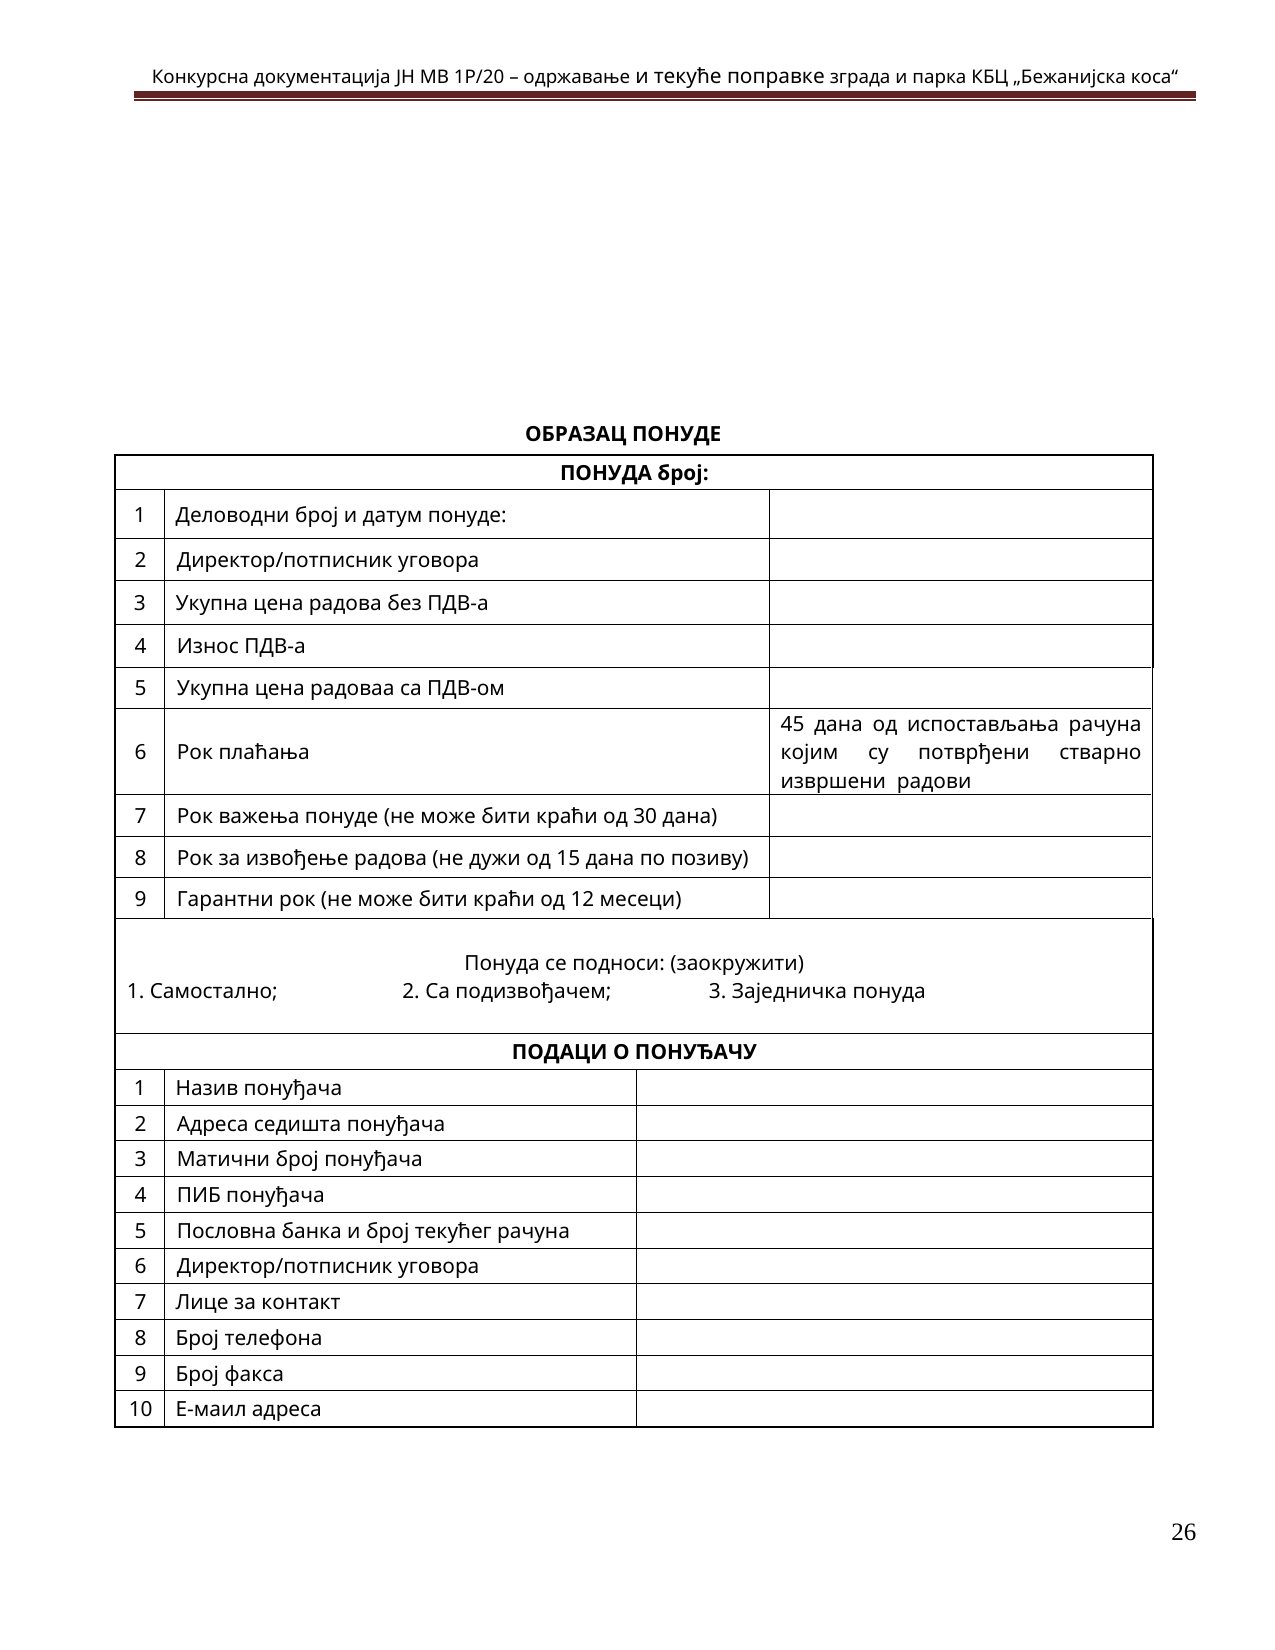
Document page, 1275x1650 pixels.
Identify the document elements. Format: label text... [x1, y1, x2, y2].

table_cell [770, 877, 1152, 918]
table_cell [637, 1177, 1152, 1212]
table_cell Укупна цена радова без ПДВ-а [165, 581, 769, 623]
table_cell [637, 1106, 1152, 1140]
table_cell [637, 1320, 1152, 1355]
table_header ПОНУДА број: [116, 456, 1152, 489]
table_cell 45 дана од испостављања рачуна којим су потврђени стварно извршени радови [770, 708, 1152, 794]
table_cell 6 [116, 1249, 164, 1283]
table_cell [770, 539, 1152, 579]
table_cell [637, 1213, 1152, 1247]
table_cell Пословна банка и број текућег рачуна [165, 1213, 636, 1247]
table_cell ПОДАЦИ О ПОНУЂАЧУ [116, 1034, 1152, 1069]
subtitle ОБРАЗАЦ ПОНУДЕ [75, 419, 1196, 447]
table_cell ПИБ понуђача [165, 1177, 636, 1212]
table_cell Лице за контакт [165, 1284, 636, 1319]
table_cell Број факса [165, 1356, 636, 1390]
table_cell Износ ПДВ-а [165, 625, 769, 667]
table_cell Понуда се подноси: (заокружити) 1. Самостално; 2. Са подизвођачем; 3. Заједничка понуда [116, 918, 1152, 1033]
table_cell [770, 836, 1152, 877]
table_cell [770, 667, 1152, 708]
table_cell Директор/потписник уговора [165, 1249, 636, 1283]
table_cell Број телефона [165, 1320, 636, 1355]
table_cell 2 [116, 1106, 164, 1140]
table_cell [637, 1284, 1152, 1319]
table_cell 7 [116, 1284, 164, 1319]
table_cell Матични број понуђача [165, 1141, 636, 1176]
table_cell Рок плаћања [165, 709, 769, 794]
table_cell 4 [116, 625, 164, 667]
table_cell 5 [116, 1213, 164, 1247]
table_cell [770, 794, 1152, 836]
table_cell Адреса седишта понуђача [165, 1106, 636, 1140]
table_cell 7 [116, 795, 164, 836]
table_cell [770, 625, 1152, 667]
table_cell Назив понуђача [165, 1070, 636, 1104]
table_cell Деловодни број и датум понуде: [165, 490, 769, 538]
table_cell Рок важења понуде (не може бити краћи од 30 дана) [165, 795, 769, 836]
table_cell 4 [116, 1177, 164, 1212]
table_cell 3 [116, 1141, 164, 1176]
table_cell 8 [116, 1320, 164, 1355]
table_cell 6 [116, 709, 164, 794]
table_cell 1 [116, 1070, 164, 1104]
table_cell [770, 581, 1152, 623]
table_cell [637, 1141, 1152, 1176]
table_cell Е-маил адреса [165, 1391, 636, 1426]
table_cell [637, 1249, 1152, 1283]
table_cell Укупна цена радоваа са ПДВ-ом [165, 668, 769, 708]
table_cell 8 [116, 837, 164, 877]
table_cell 1 [116, 490, 164, 538]
table_cell [637, 1356, 1152, 1390]
table_cell Рок за извођење радова (не дужи од 15 дана по позиву) [165, 837, 769, 877]
table_cell 5 [116, 668, 164, 708]
table_cell [637, 1391, 1152, 1426]
table_cell 9 [116, 878, 164, 918]
table_cell 9 [116, 1356, 164, 1390]
table_cell 10 [116, 1391, 164, 1426]
table_cell [637, 1070, 1152, 1104]
table_cell Гарантни рок (не може бити краћи од 12 месеци) [165, 878, 769, 918]
table_cell 2 [116, 539, 164, 579]
table_cell 3 [116, 581, 164, 623]
table_cell Директор/потписник уговора [165, 539, 769, 579]
table_cell [770, 490, 1152, 538]
